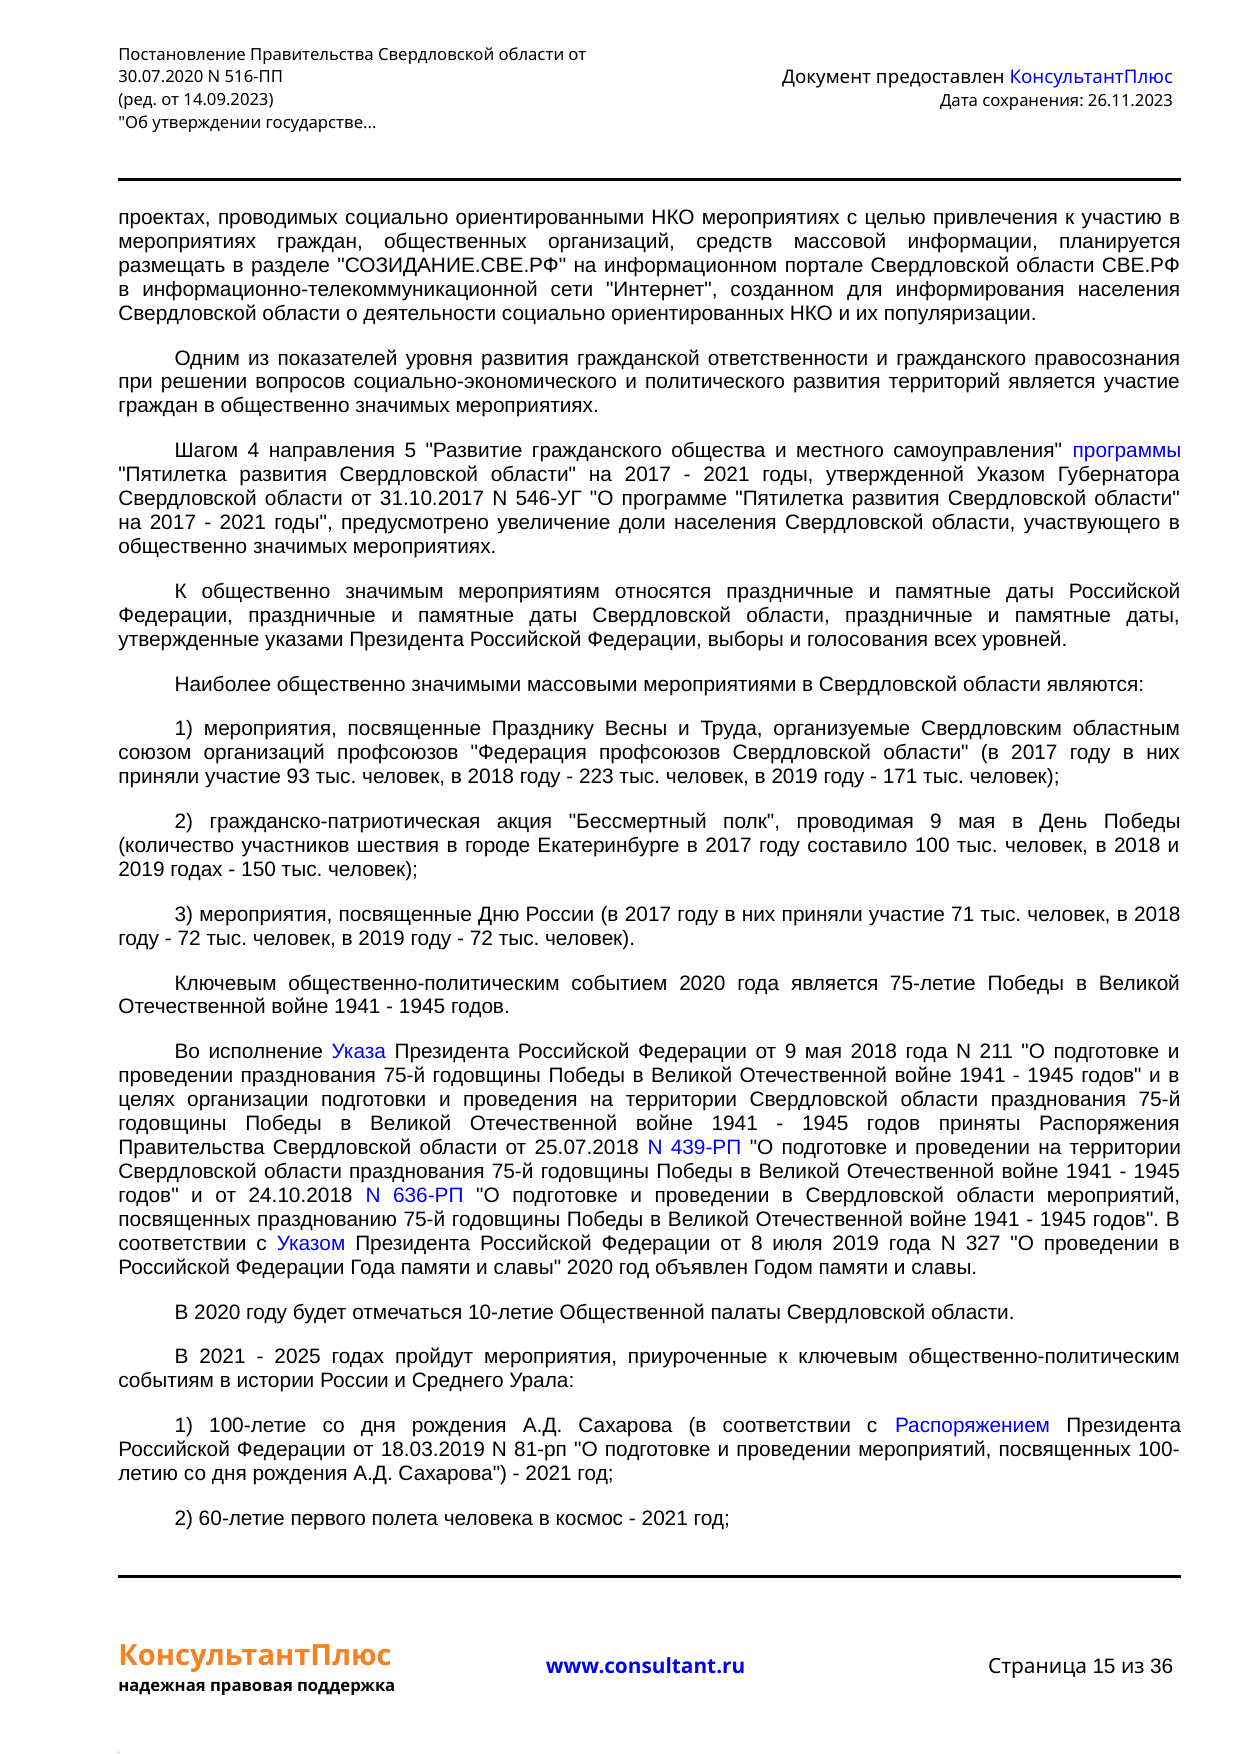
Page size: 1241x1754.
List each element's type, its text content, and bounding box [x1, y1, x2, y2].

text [118, 205, 1181, 324]
text 2) 60-летие первого полета человека в космос - 2021 год; [118, 1506, 1181, 1530]
text Наиболее общественно значимыми массовыми мероприятиями в Свердловской области являются: [118, 671, 1181, 695]
text В 2021 - 2025 годах пройдут мероприятия, приуроченные к ключевым общественно-политическим событиям в истории России и Среднего Урала: [118, 1344, 1181, 1392]
text Одним из показателей уровня развития гражданской ответственности и гражданского правосознания при решении вопросов социально-экономического и политического развития территорий является участие граждан в общественно значимых мероприятиях. [118, 345, 1181, 417]
text В 2020 году будет отмечаться 10-летие Общественной палаты Свердловской области. [118, 1299, 1181, 1323]
text Шагом 4 направления 5 "Развитие гражданского общества и местного самоуправления" программы "Пятилетка развития Свердловской области" на 2017 - 2021 годы, утвержденной Указом Губернатора Свердловской области от 31.10.2017 N 546-УГ "О программе "Пятилетка развития Свердловской области" на 2017 - 2021 годы", предусмотрено увеличение доли населения Свердловской области, участвующего в общественно значимых мероприятиях. [118, 438, 1181, 558]
text Ключевым общественно-политическим событием 2020 года является 75-летие Победы в Великой Отечественной войне 1941 - 1945 годов. [118, 970, 1181, 1018]
text 1) мероприятия, посвященные Празднику Весны и Труда, организуемые Свердловским областным союзом организаций профсоюзов "Федерация профсоюзов Свердловской области" (в 2017 году в них приняли участие 93 тыс. человек, в 2018 году - 223 тыс. человек, в 2019 году - 171 тыс. человек); [118, 716, 1181, 788]
text 2) гражданско-патриотическая акция "Бессмертный полк", проводимая 9 мая в День Победы (количество участников шествия в городе Екатеринбурге в 2017 году составило 100 тыс. человек, в 2018 и 2019 годах - 150 тыс. человек); [118, 809, 1181, 881]
text Во исполнение Указа Президента Российской Федерации от 9 мая 2018 года N 211 "О подготовке и проведении празднования 75-й годовщины Победы в Великой Отечественной войне 1941 - 1945 годов" и в целях организации подготовки и проведения на территории Свердловской области празднования 75-й годовщины Победы в Великой Отечественной войне 1941 - 1945 годов приняты Распоряжения Правительства Свердловской области от 25.07.2018 N 439-РП "О подготовке и проведении на территории Свердловской области празднования 75-й годовщины Победы в Великой Отечественной войне 1941 - 1945 годов" и от 24.10.2018 N 636-РП "О подготовке и проведении в Свердловской области мероприятий, посвященных празднованию 75-й годовщины Победы в Великой Отечественной войне 1941 - 1945 годов". В соответствии с Указом Президента Российской Федерации от 8 июля 2019 года N 327 "О проведении в Российской Федерации Года памяти и славы" 2020 год объявлен Годом памяти и славы. [118, 1039, 1181, 1279]
text 3) мероприятия, посвященные Дню России (в 2017 году в них приняли участие 71 тыс. человек, в 2018 году - 72 тыс. человек, в 2019 году - 72 тыс. человек). [118, 902, 1181, 949]
text К общественно значимым мероприятиям относятся праздничные и памятные даты Российской Федерации, праздничные и памятные даты Свердловской области, праздничные и памятные даты, утвержденные указами Президента Российской Федерации, выборы и голосования всех уровней. [118, 579, 1181, 651]
text 1) 100-летие со дня рождения А.Д. Сахарова (в соответствии с Распоряжением Президента Российской Федерации от 18.03.2019 N 81-рп "О подготовке и проведении мероприятий, посвященных 100-летию со дня рождения А.Д. Сахарова") - 2021 год; [118, 1413, 1181, 1485]
